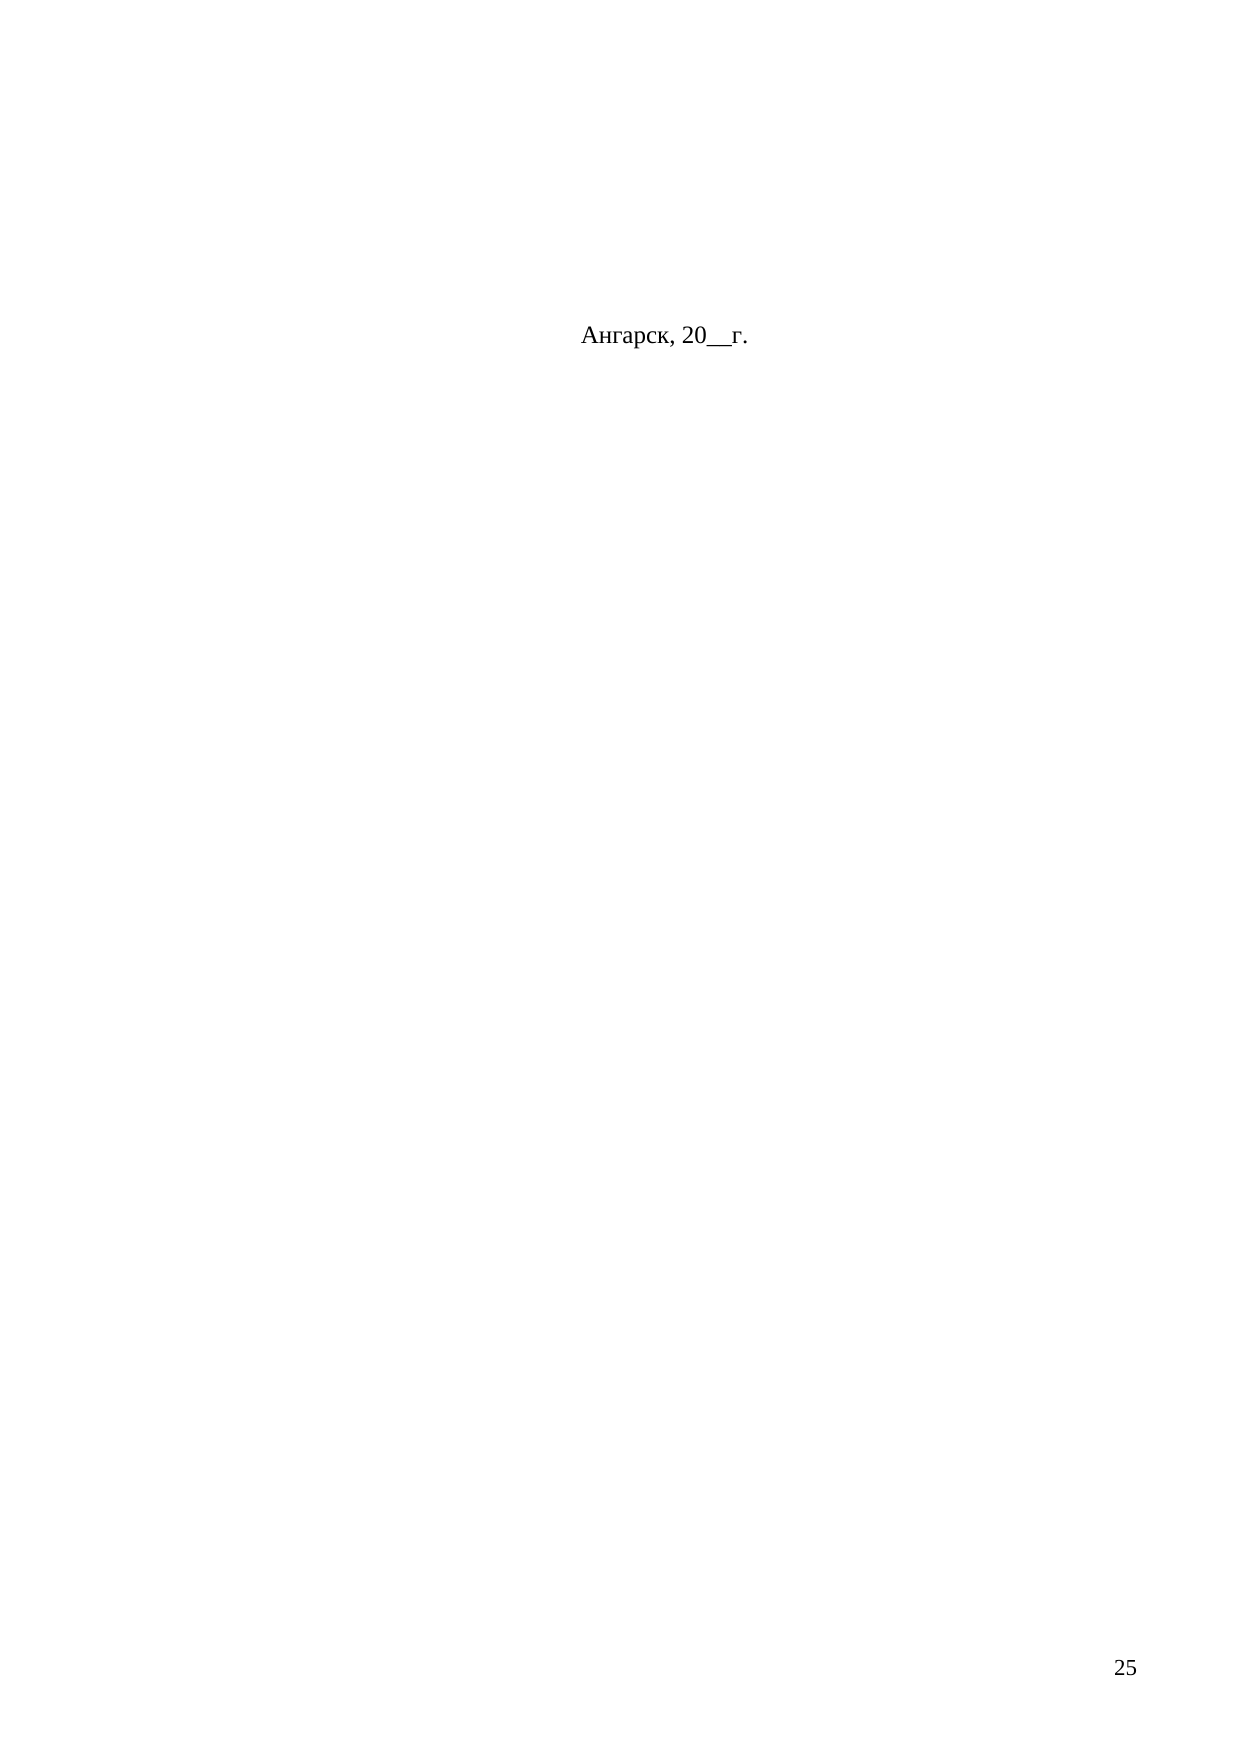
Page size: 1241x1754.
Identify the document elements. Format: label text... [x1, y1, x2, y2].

text Ангарск, 20__г. [177, 320, 1151, 348]
